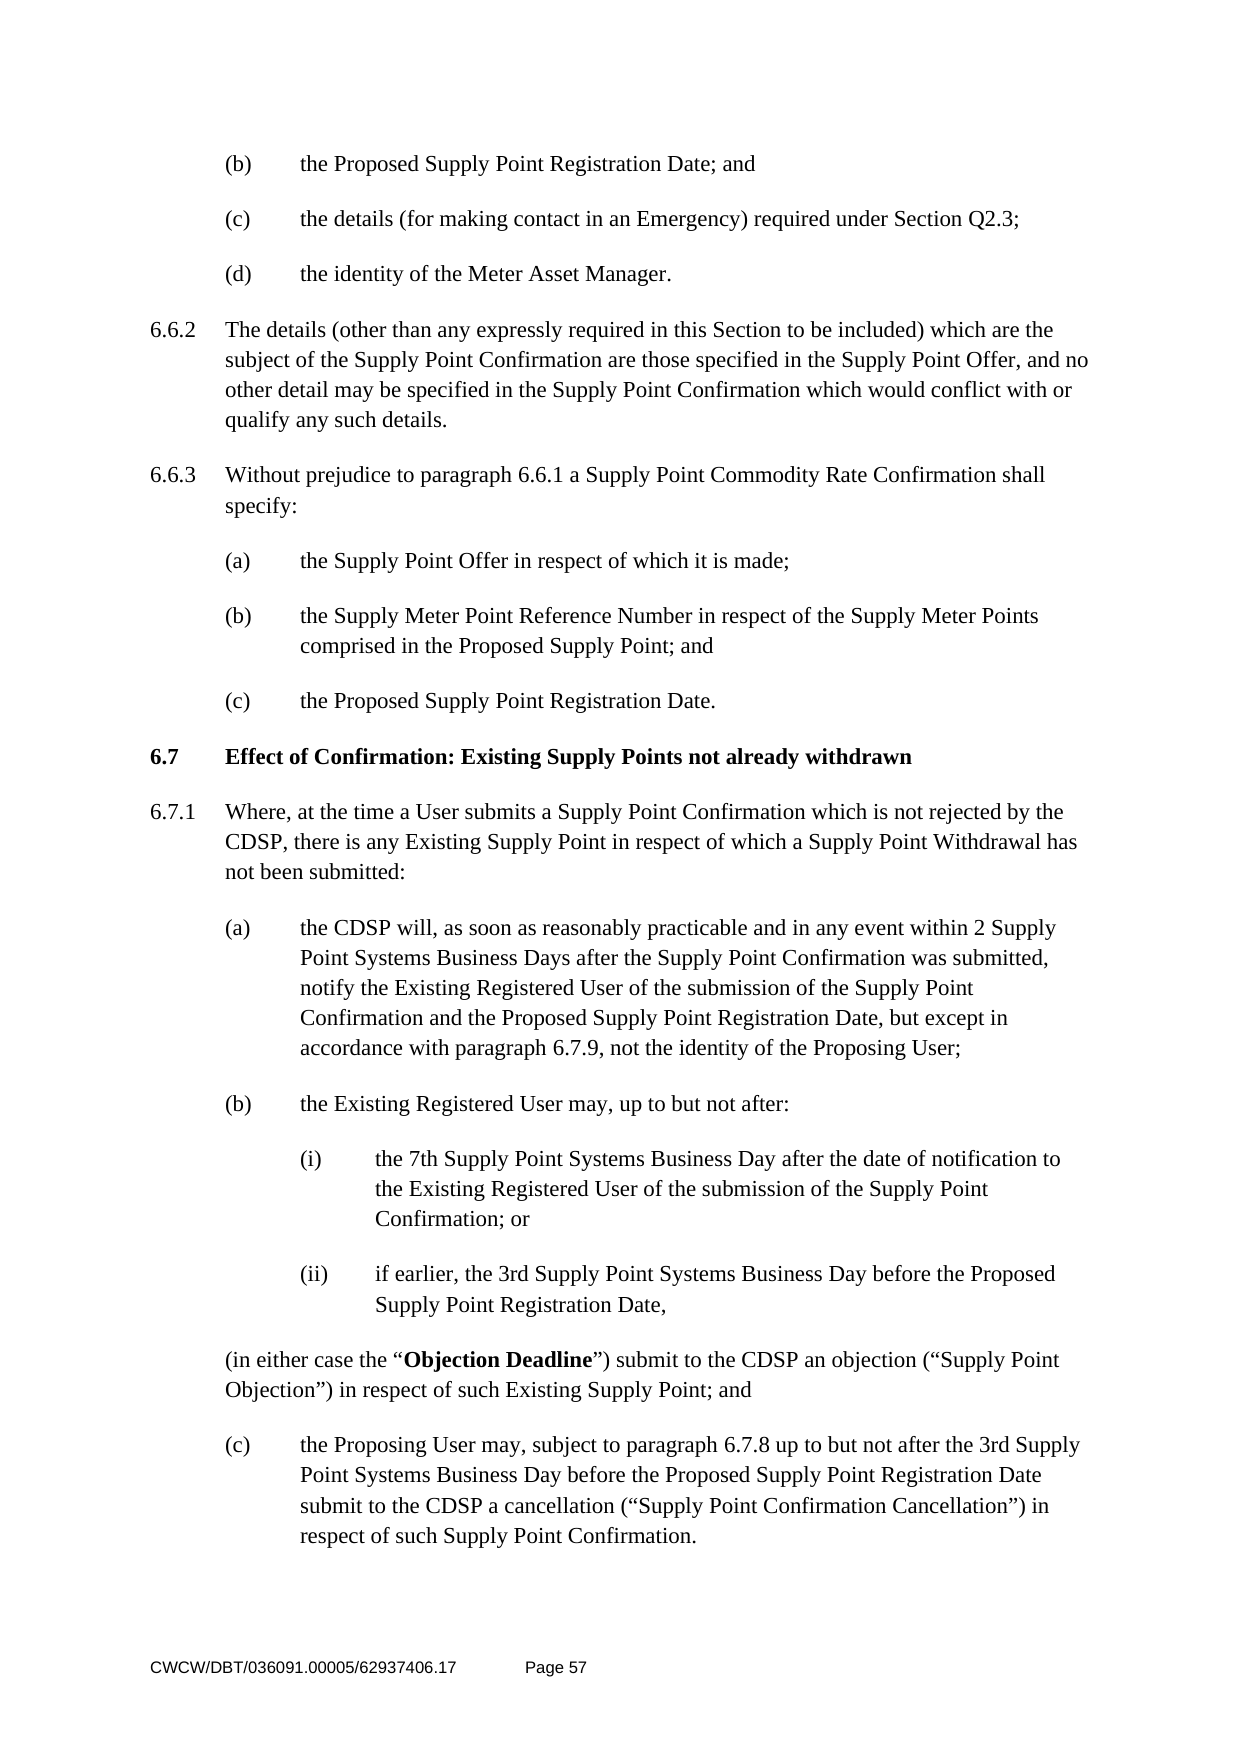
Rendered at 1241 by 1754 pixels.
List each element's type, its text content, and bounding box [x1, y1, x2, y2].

text the Proposing User may, subject to paragraph 6.7.8 up to but not after the 3rd Supply Point Systems Business Day before the Proposed Supply Point Registration Date submit to the CDSP a cancellation (“Supply Point Confirmation Cancellation”) in respect of such Supply Point Confirmation. [225, 1431, 1090, 1548]
text the Existing Registered User may, up to but not after: [225, 1089, 1090, 1116]
text the identity of the Meter Asset Manager. [225, 260, 1090, 287]
text Where, at the time a User submits a Supply Point Confirmation which is not rejected by the CDSP, there is any Existing Supply Point in respect of which a Supply Point Withdrawal has not been submitted: [150, 798, 1090, 885]
text Without prejudice to paragraph 6.6.1 a Supply Point Commodity Rate Confirmation shall specify: [150, 461, 1090, 518]
text the 7th Supply Point Systems Business Day after the date of notification to the Existing Registered User of the submission of the Supply Point Confirmation; or [300, 1145, 1090, 1232]
text if earlier, the 3rd Supply Point Systems Business Day before the Proposed Supply Point Registration Date, [300, 1260, 1090, 1317]
subtitle Effect of Confirmation: Existing Supply Points not already withdrawn [150, 743, 1090, 769]
text the Proposed Supply Point Registration Date. [225, 687, 1090, 714]
text the Proposed Supply Point Registration Date; and [225, 150, 1090, 176]
text the details (for making contact in an Emergency) required under Section Q2.3; [225, 205, 1090, 232]
text The details (other than any expressly required in this Section to be included) which are the subject of the Supply Point Confirmation are those specified in the Supply Point Offer, and no other detail may be specified in the Supply Point Confirmation which would conflict with or qualify any such details. [150, 316, 1090, 433]
text the Supply Point Offer in respect of which it is made; [225, 547, 1090, 573]
text the CDSP will, as soon as reasonably practicable and in any event within 2 Supply Point Systems Business Days after the Supply Point Confirmation was submitted, notify the Existing Registered User of the submission of the Supply Point Confirmation and the Proposed Supply Point Registration Date, but except in accordance with paragraph 6.7.9, not the identity of the Proposing User; [225, 913, 1090, 1061]
text the Supply Meter Point Reference Number in respect of the Supply Meter Points comprised in the Proposed Supply Point; and [225, 602, 1090, 659]
text (in either case the “Objection Deadline”) submit to the CDSP an objection (“Supply Point Objection”) in respect of such Existing Supply Point; and [225, 1346, 1090, 1402]
